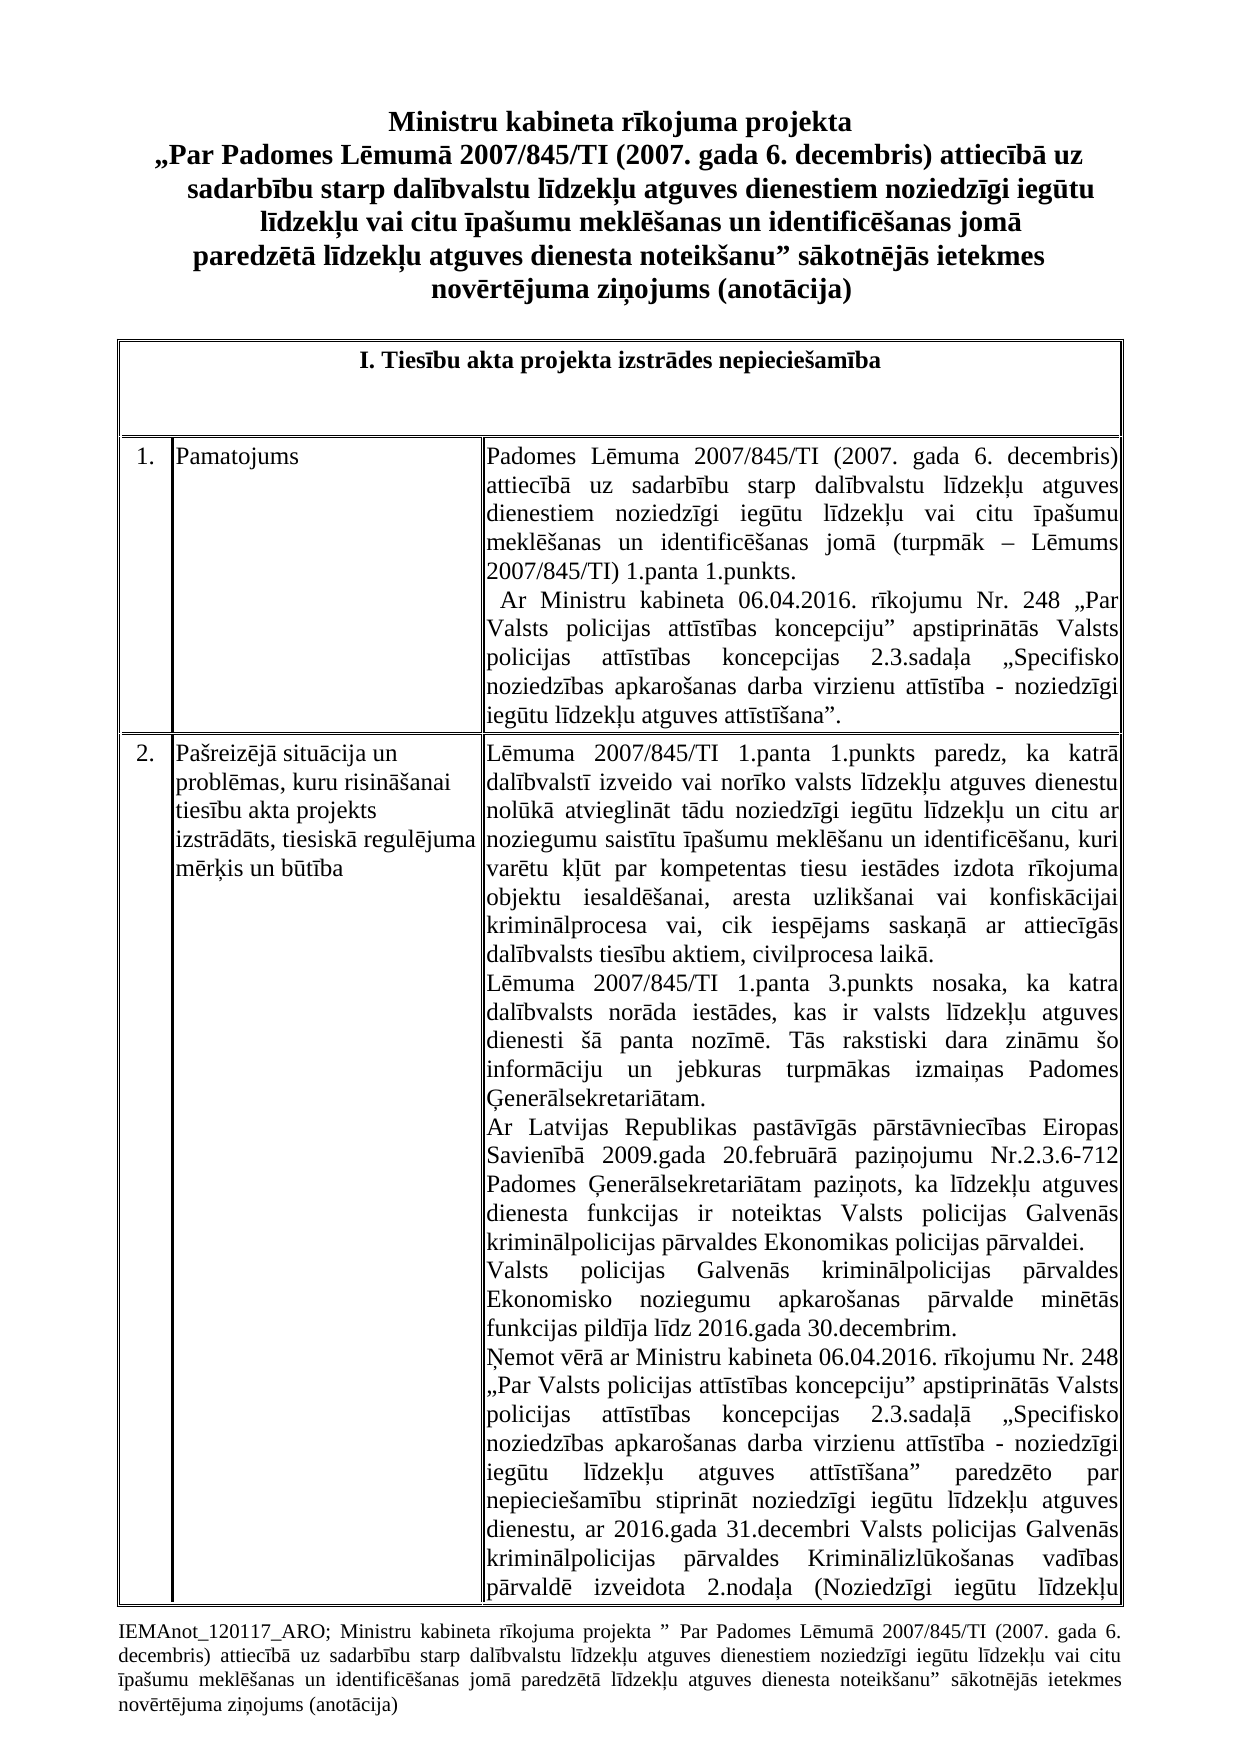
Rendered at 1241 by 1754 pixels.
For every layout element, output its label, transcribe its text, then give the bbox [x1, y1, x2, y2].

table_cell 1. [118, 435, 172, 732]
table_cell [172, 732, 483, 1604]
table_cell 2. [118, 732, 172, 1604]
text Ministru kabineta rīkojuma projekta [118, 104, 1122, 137]
table_cell Padomes Lēmuma 2007/845/TI (2007. gada 6. decembris) attiecībā uz sadarbību starp dalībvalstu līdzekļu atguves dienestiem noziedzīgi iegūtu līdzekļu vai citu īpašumu meklēšanas un identificēšanas jomā (turpmāk – Lēmums 2007/845/TI) 1.panta 1.punkts. Ar Ministru kabineta 06.04.2016. rīkojumu Nr. 248 „Par Valsts policijas attīstības koncepciju” apstiprinātās Valsts policijas attīstības koncepcijas 2.3.sadaļa „Specifisko noziedzības apkarošanas darba virzienu attīstība - noziedzīgi iegūtu līdzekļu atguves attīstīšana”. [483, 435, 1122, 732]
table_header I. Tiesību akta projekta izstrādes nepieciešamība [120, 342, 1120, 435]
list „Par Padomes Lēmumā 2007/845/TI (2007. gada 6. decembris) attiecībā uz sadarbību starp dalībvalstu līdzekļu atguves dienestiem noziedzīgi iegūtu līdzekļu vai citu īpašumu meklēšanas un identificēšanas jomā [118, 137, 1119, 238]
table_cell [483, 732, 1122, 1604]
list paredzētā līdzekļu atguves dienesta noteikšanu” sākotnējās ietekmes novērtējuma ziņojums (anotācija) [118, 238, 1119, 305]
table_cell Pamatojums [174, 438, 481, 732]
